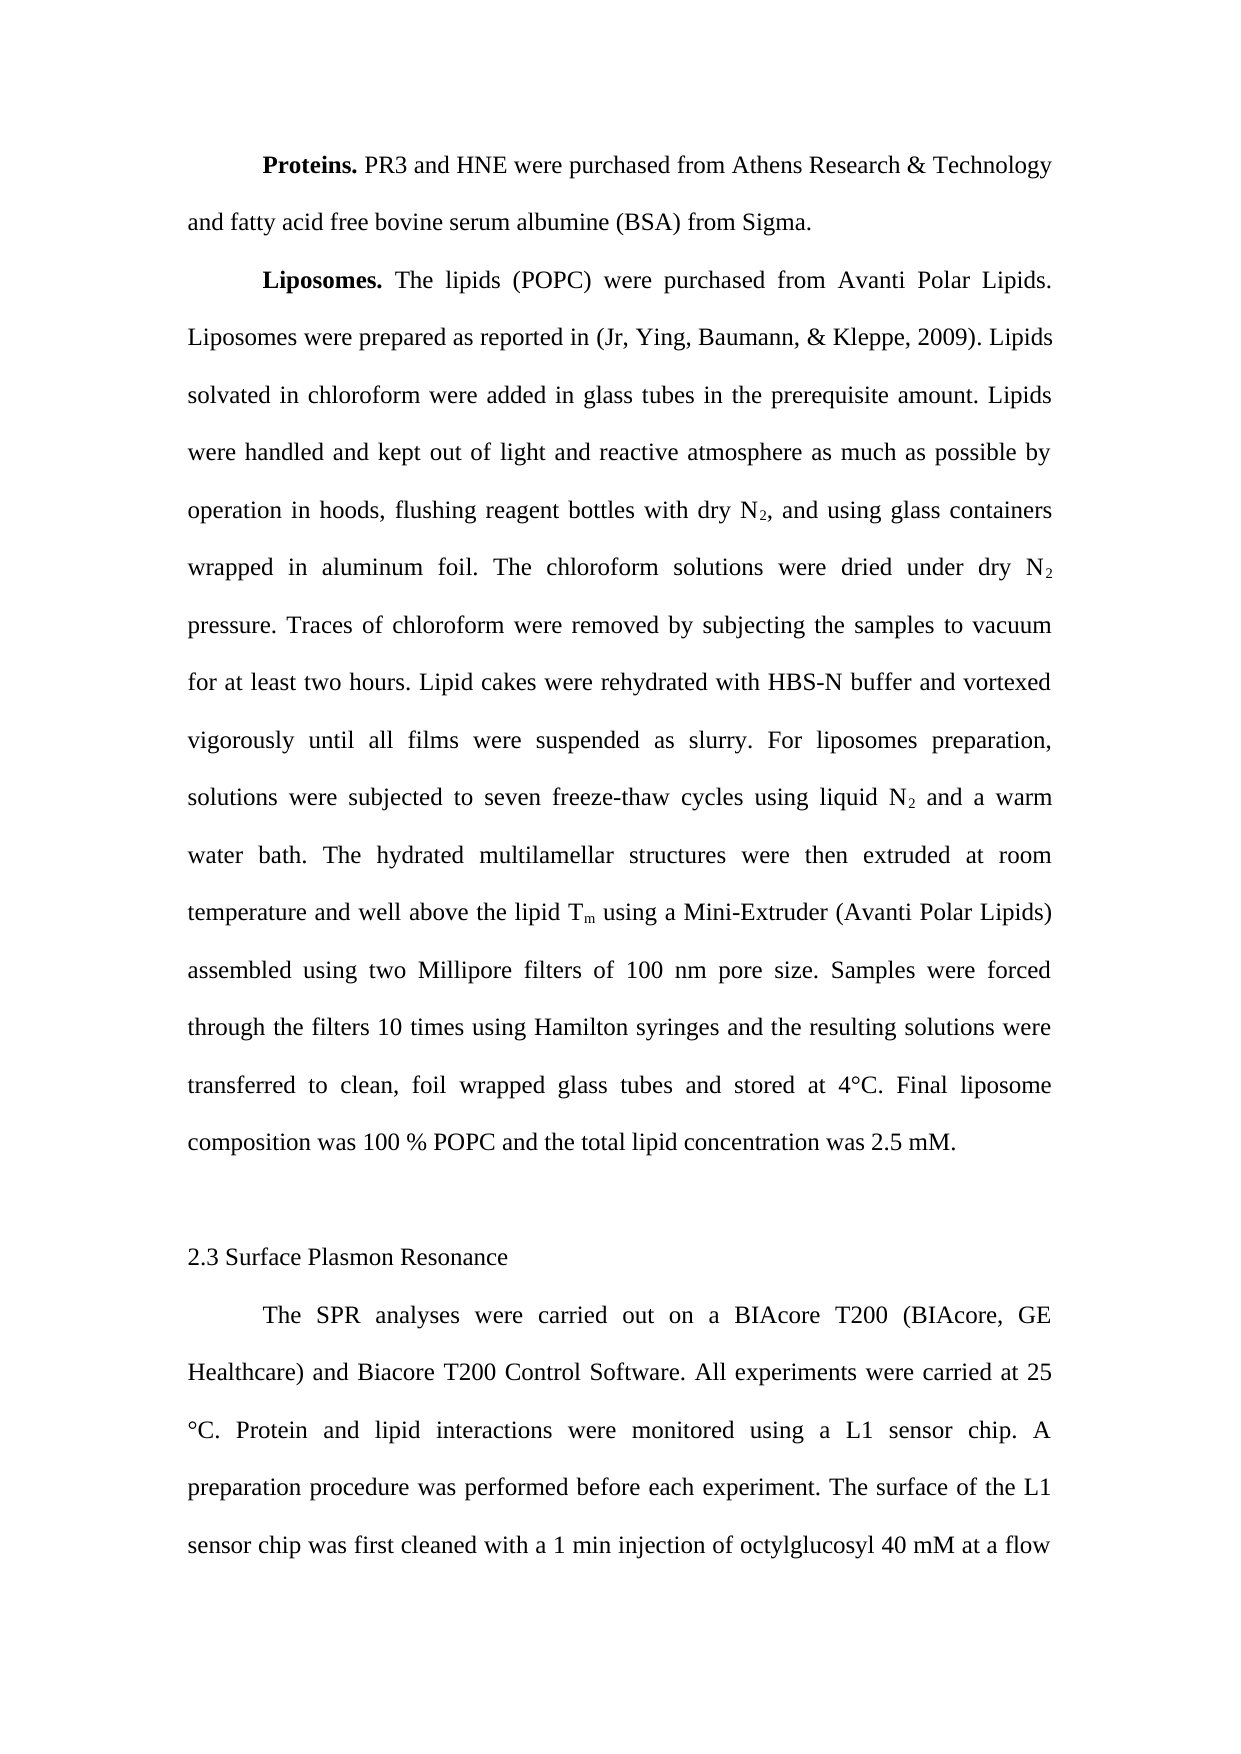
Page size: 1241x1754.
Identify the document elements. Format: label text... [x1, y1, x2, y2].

text Liposomes. The lipids (POPC) were purchased from Avanti Polar Lipids. Liposomes were prepared as reported in (Jr, Ying, Baumann, & Kleppe, 2009). Lipids solvated in chloroform were added in glass tubes in the prerequisite amount. Lipids were handled and kept out of light and reactive atmosphere as much as possible by operation in hoods, flushing reagent bottles with dry N2, and using glass containers wrapped in aluminum foil. The chloroform solutions were dried under dry N2 pressure. Traces of chloroform were removed by subjecting the samples to vacuum for at least two hours. Lipid cakes were rehydrated with HBS-N buffer and vortexed vigorously until all films were suspended as slurry. For liposomes preparation, solutions were subjected to seven freeze-thaw cycles using liquid N2 and a warm water bath. The hydrated multilamellar structures were then extruded at room temperature and well above the lipid Tm using a Mini-Extruder (Avanti Polar Lipids) assembled using two Millipore filters of 100 nm pore size. Samples were forced through the filters 10 times using Hamilton syringes and the resulting solutions were transferred to clean, foil wrapped glass tubes and stored at 4°C. Final liposome composition was 100 % POPC and the total lipid concentration was 2.5 mM. [187, 265, 1053, 1156]
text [187, 1300, 1053, 1559]
text Proteins. PR3 and HNE were purchased from Athens Research & Technology and fatty acid free bovine serum albumine (BSA) from Sigma. [187, 150, 1053, 236]
text 2.3 Surface Plasmon Resonance [187, 1242, 1053, 1271]
